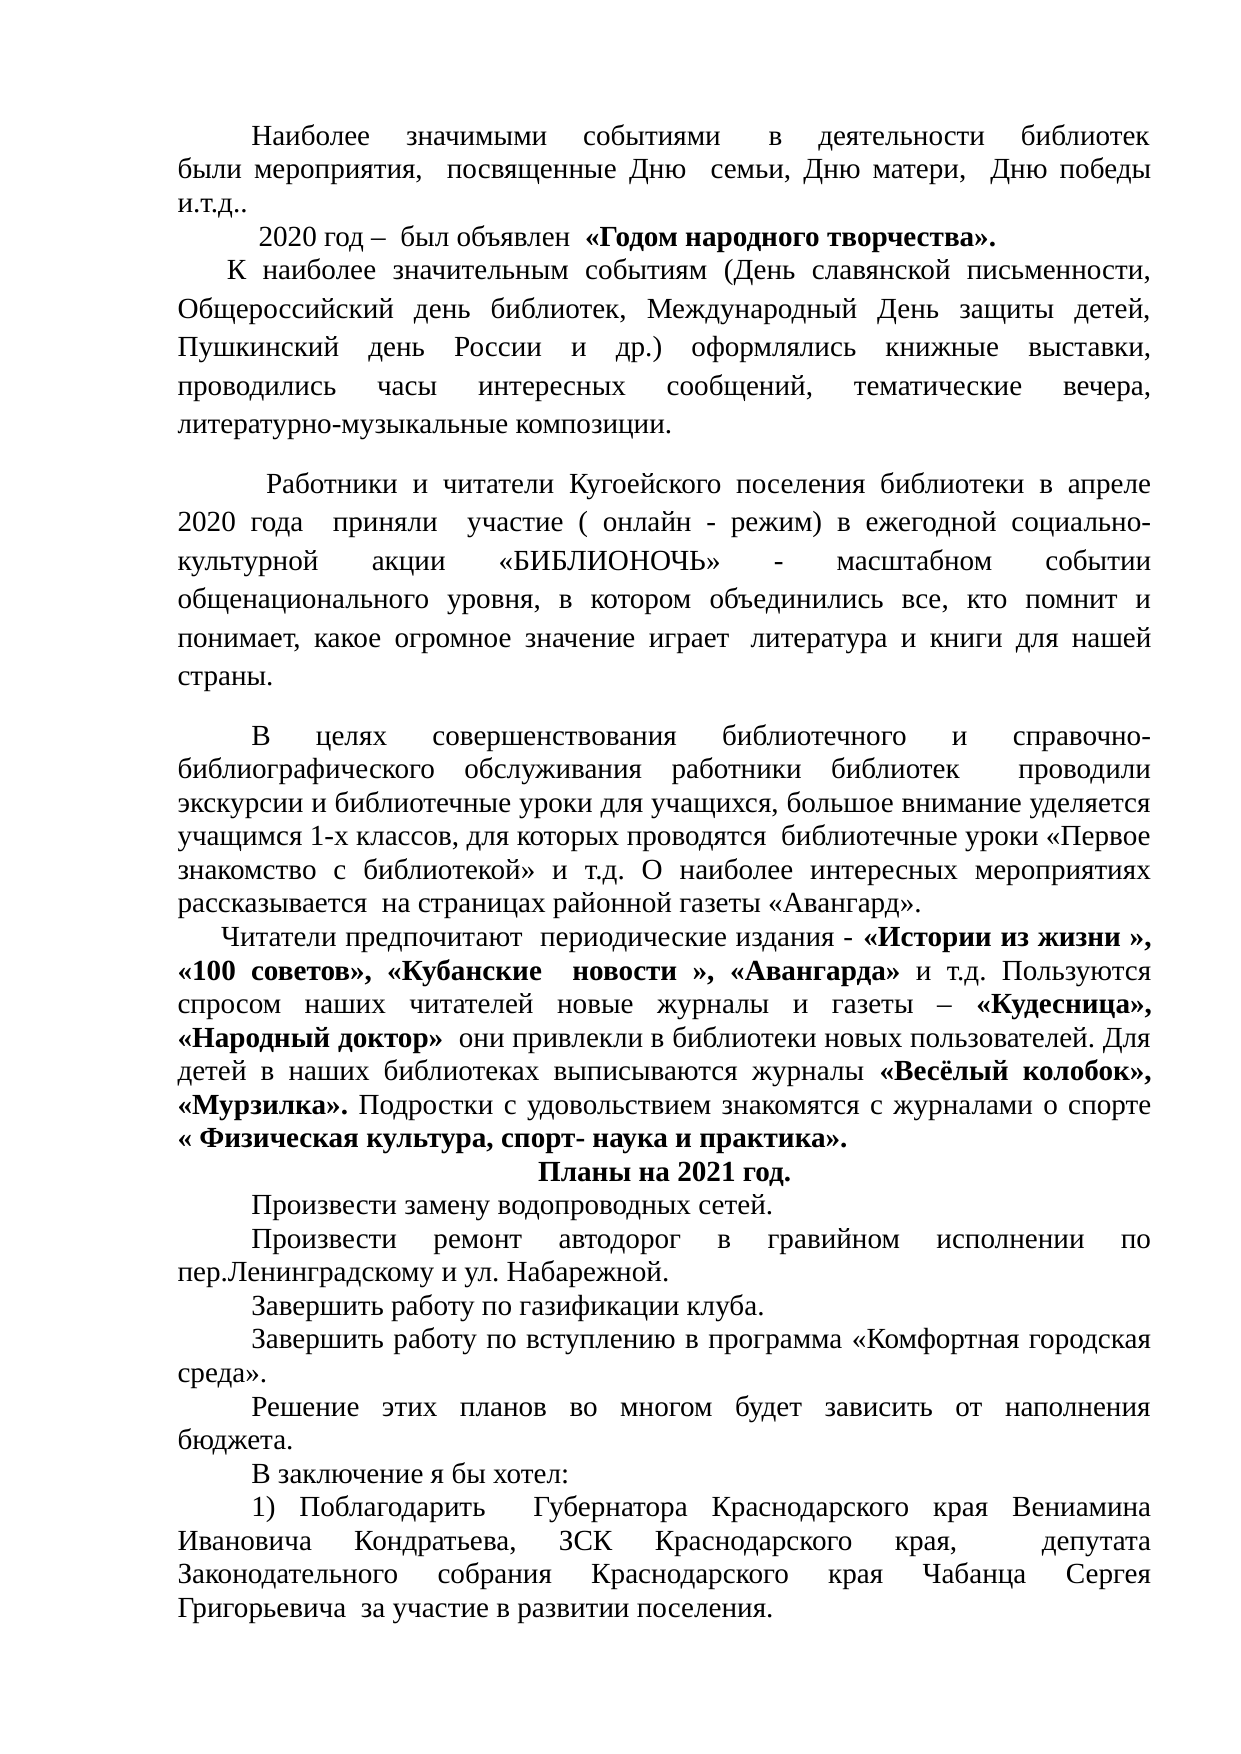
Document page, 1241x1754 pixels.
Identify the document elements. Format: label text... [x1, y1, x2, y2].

text 1) Поблагодарить Губернатора Краснодарского края Вениамина Ивановича Кондратьева, ЗСК Краснодарского края, депутата Законодательного собрания Краснодарского края Чабанца Сергея Григорьевича за участие в развитии поселения. [177, 1489, 1152, 1623]
text Наиболее значимыми событиями в деятельности библиотек были мероприятия, посвященные Дню семьи, Дню матери, Дню победы и.т.д.. [177, 118, 1152, 219]
text Планы на 2021 год. [177, 1154, 1152, 1187]
text К наиболее значительным событиям (День славянской письменности, Общероссийский день библиотек, Международный День защиты детей, Пушкинский день России и др.) оформлялись книжные выставки, проводились часы интересных сообщений, тематические вечера, литературно-музыкальные композиции. [177, 252, 1152, 440]
text В заключение я бы хотел: [177, 1456, 1152, 1489]
text Решение этих планов во многом будет зависить от наполнения бюджета. [177, 1389, 1152, 1456]
text Читатели предпочитают периодические издания - «Истории из жизни », «100 советов», «Кубанские новости », «Авангарда» и т.д. Пользуются спросом наших читателей новые журналы и газеты – «Кудесница», «Народный доктор» они привлекли в библиотеки новых пользователей. Для детей в наших библиотеках выписываются журналы «Весёлый колобок», «Мурзилка». Подростки с удовольствием знакомятся с журналами о спорте « Физическая культура, спорт- наука и практика». [177, 919, 1152, 1154]
text 2020 год – был объявлен «Годом народного творчества». [177, 219, 1152, 252]
text Работники и читатели Кугоейского поселения библиотеки в апреле 2020 года приняли участие ( онлайн - режим) в ежегодной социально-культурной акции «БИБЛИОНОЧЬ» - масштабном событии общенационального уровня, в котором объединились все, кто помнит и понимает, какое огромное значение играет литература и книги для нашей страны. [177, 466, 1152, 692]
text В целях совершенствования библиотечного и справочно-библиографического обслуживания работники библиотек проводили экскурсии и библиотечные уроки для учащихся, большое внимание уделяется учащимся 1-х классов, для которых проводятся библиотечные уроки «Первое знакомство с библиотекой» и т.д. О наиболее интересных мероприятиях рассказывается на страницах районной газеты «Авангард». [177, 718, 1152, 919]
text Произвести замену водопроводных сетей. [177, 1187, 1152, 1221]
text Завершить работу по вступлению в программа «Комфортная городская среда». [177, 1322, 1152, 1389]
text Завершить работу по газификации клуба. [177, 1288, 1152, 1322]
text Произвести ремонт автодорог в гравийном исполнении по пер.Ленинградскому и ул. Набарежной. [177, 1221, 1152, 1288]
